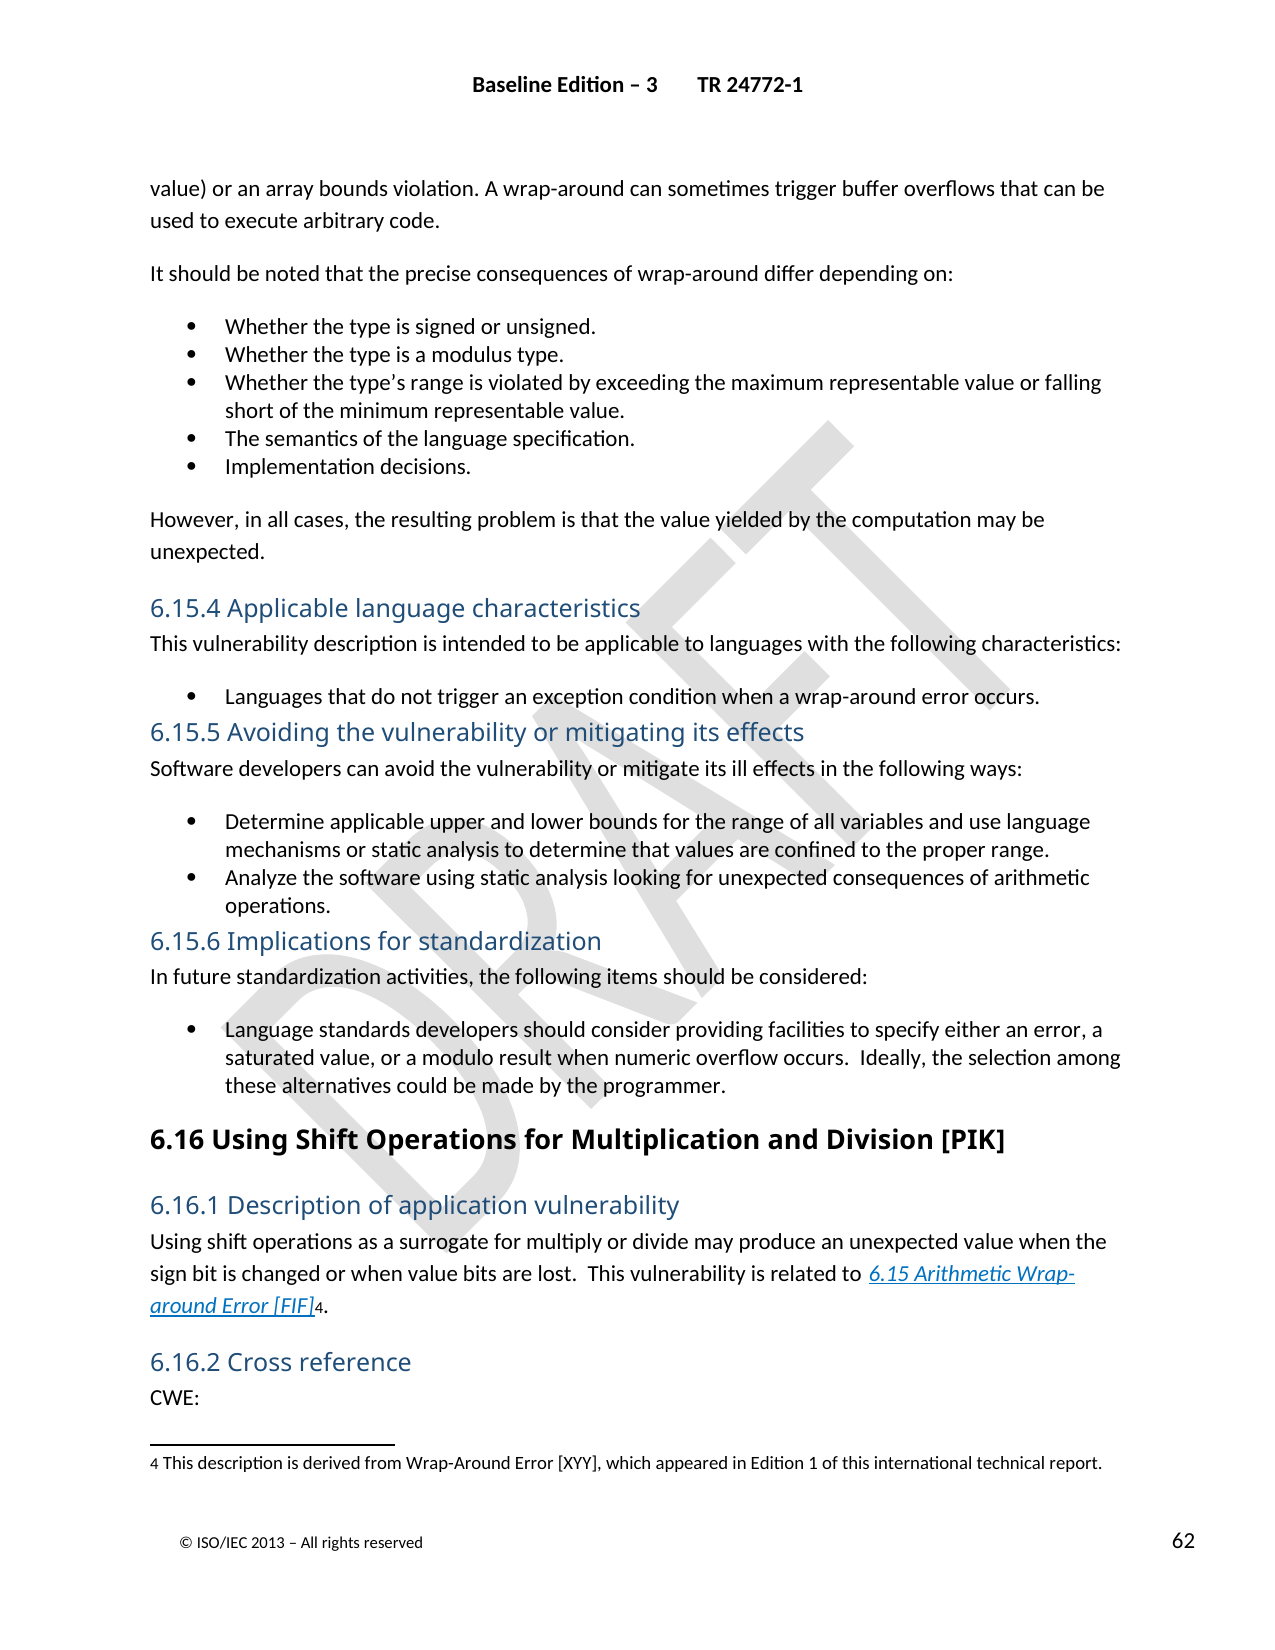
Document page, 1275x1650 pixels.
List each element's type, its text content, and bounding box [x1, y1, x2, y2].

text However, in all cases, the resulting problem is that the value yielded by the computation may be unexpected. [150, 505, 1125, 565]
subtitle 6.16.2 Cross reference [150, 1344, 1125, 1378]
list Whether the type’s range is violated by exceeding the maximum representable value or falling short of the minimum representable value. [187, 368, 1125, 424]
text It should be noted that the precise consequences of wrap-around differ depending on: [150, 259, 1125, 287]
subtitle 6.15.5 Avoiding the vulnerability or mitigating its effects [150, 715, 1125, 749]
text Software developers can avoid the vulnerability or mitigate its ill effects in the following ways: [150, 754, 1125, 782]
list Languages that do not trigger an exception condition when a wrap-around error occurs. [187, 682, 1125, 711]
subtitle 6.15.4 Applicable language characteristics [150, 590, 1125, 624]
subtitle 6.16 Using Shift Operations for Multiplication and Division [PIK] [150, 1120, 1125, 1157]
text CWE: [150, 1383, 1125, 1411]
text Using shift operations as a surrogate for multiply or divide may produce an unexpected value when the sign bit is changed or when value bits are lost. This vulnerability is related to 6.15 Arithmetic Wrap-around Error [FIF]. [150, 1227, 1125, 1319]
text This vulnerability description is intended to be applicable to languages with the following characteristics: [150, 629, 1125, 657]
list Whether the type is a modulus type. [187, 340, 1125, 368]
list Whether the type is signed or unsigned. [187, 312, 1125, 340]
text In future standardization activities, the following items should be considered: [150, 962, 1125, 990]
list Implementation decisions. [187, 452, 1125, 480]
list Determine applicable upper and lower bounds for the range of all variables and use language mechanisms or static analysis to determine that values are confined to the proper range. [187, 807, 1125, 863]
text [150, 174, 1125, 234]
subtitle 6.15.6 Implications for standardization [150, 923, 1125, 957]
list Language standards developers should consider providing facilities to specify either an error, a saturated value, or a modulo result when numeric overflow occurs. Ideally, the selection among these alternatives could be made by the programmer. [187, 1015, 1125, 1099]
list The semantics of the language specification. [187, 424, 1125, 452]
subtitle 6.16.1 Description of application vulnerability [150, 1188, 1125, 1222]
list Analyze the software using static analysis looking for unexpected consequences of arithmetic operations. [187, 863, 1125, 919]
